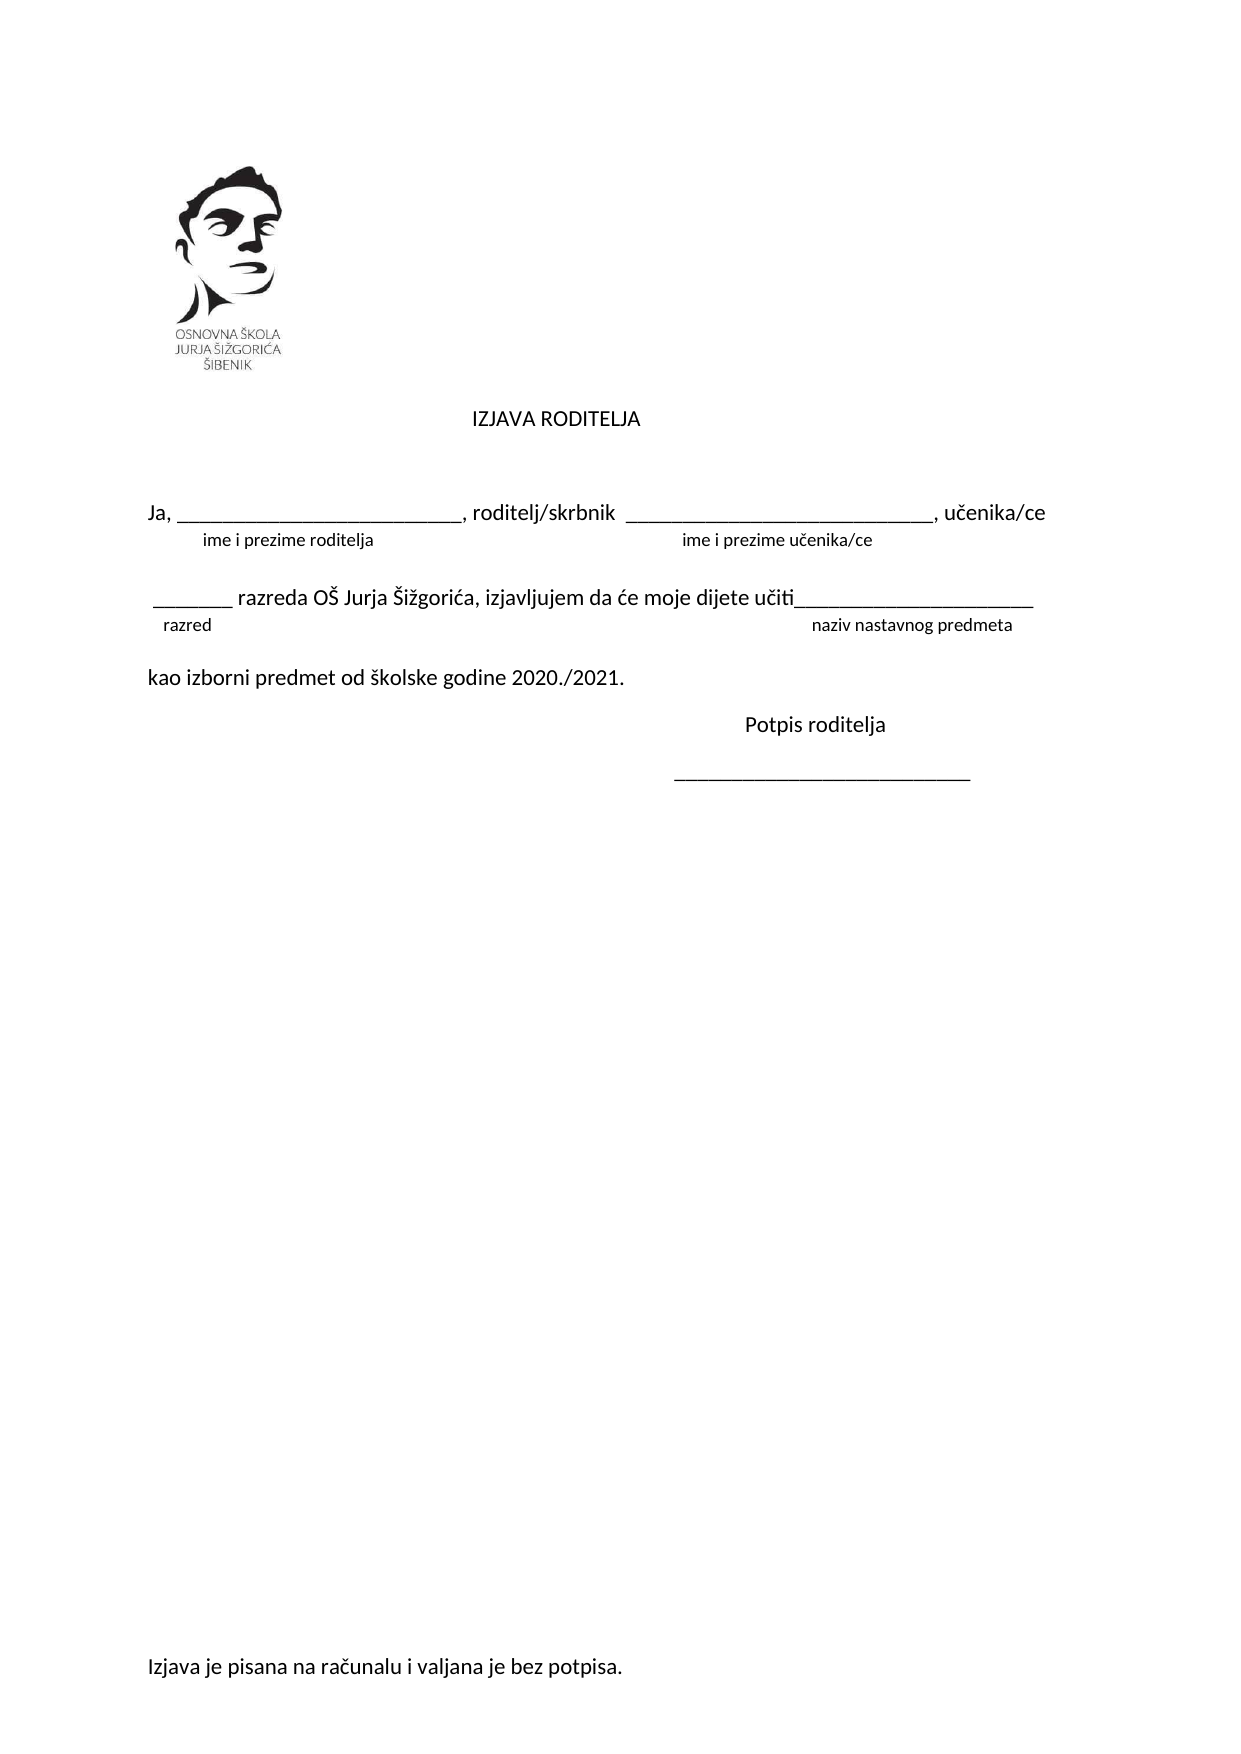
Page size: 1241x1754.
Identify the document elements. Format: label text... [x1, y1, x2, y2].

picture [147, 147, 314, 386]
text razred naziv nastavnog predmeta [148, 613, 1093, 636]
text Ja, _________________________, roditelj/skrbnik ___________________________, učenika/ce [148, 498, 1093, 526]
text ime i prezime roditelja ime i prezime učenika/ce [148, 528, 1093, 551]
text __________________________ [148, 757, 1093, 784]
text kao izborni predmet od školske godine 2020./2021. [148, 663, 1093, 691]
text Potpis roditelja [148, 710, 1093, 738]
text _______ razreda OŠ Jurja Šižgorića, izjavljujem da će moje dijete učiti_____________________ [148, 583, 1093, 611]
text IZJAVA RODITELJA [148, 404, 1093, 432]
